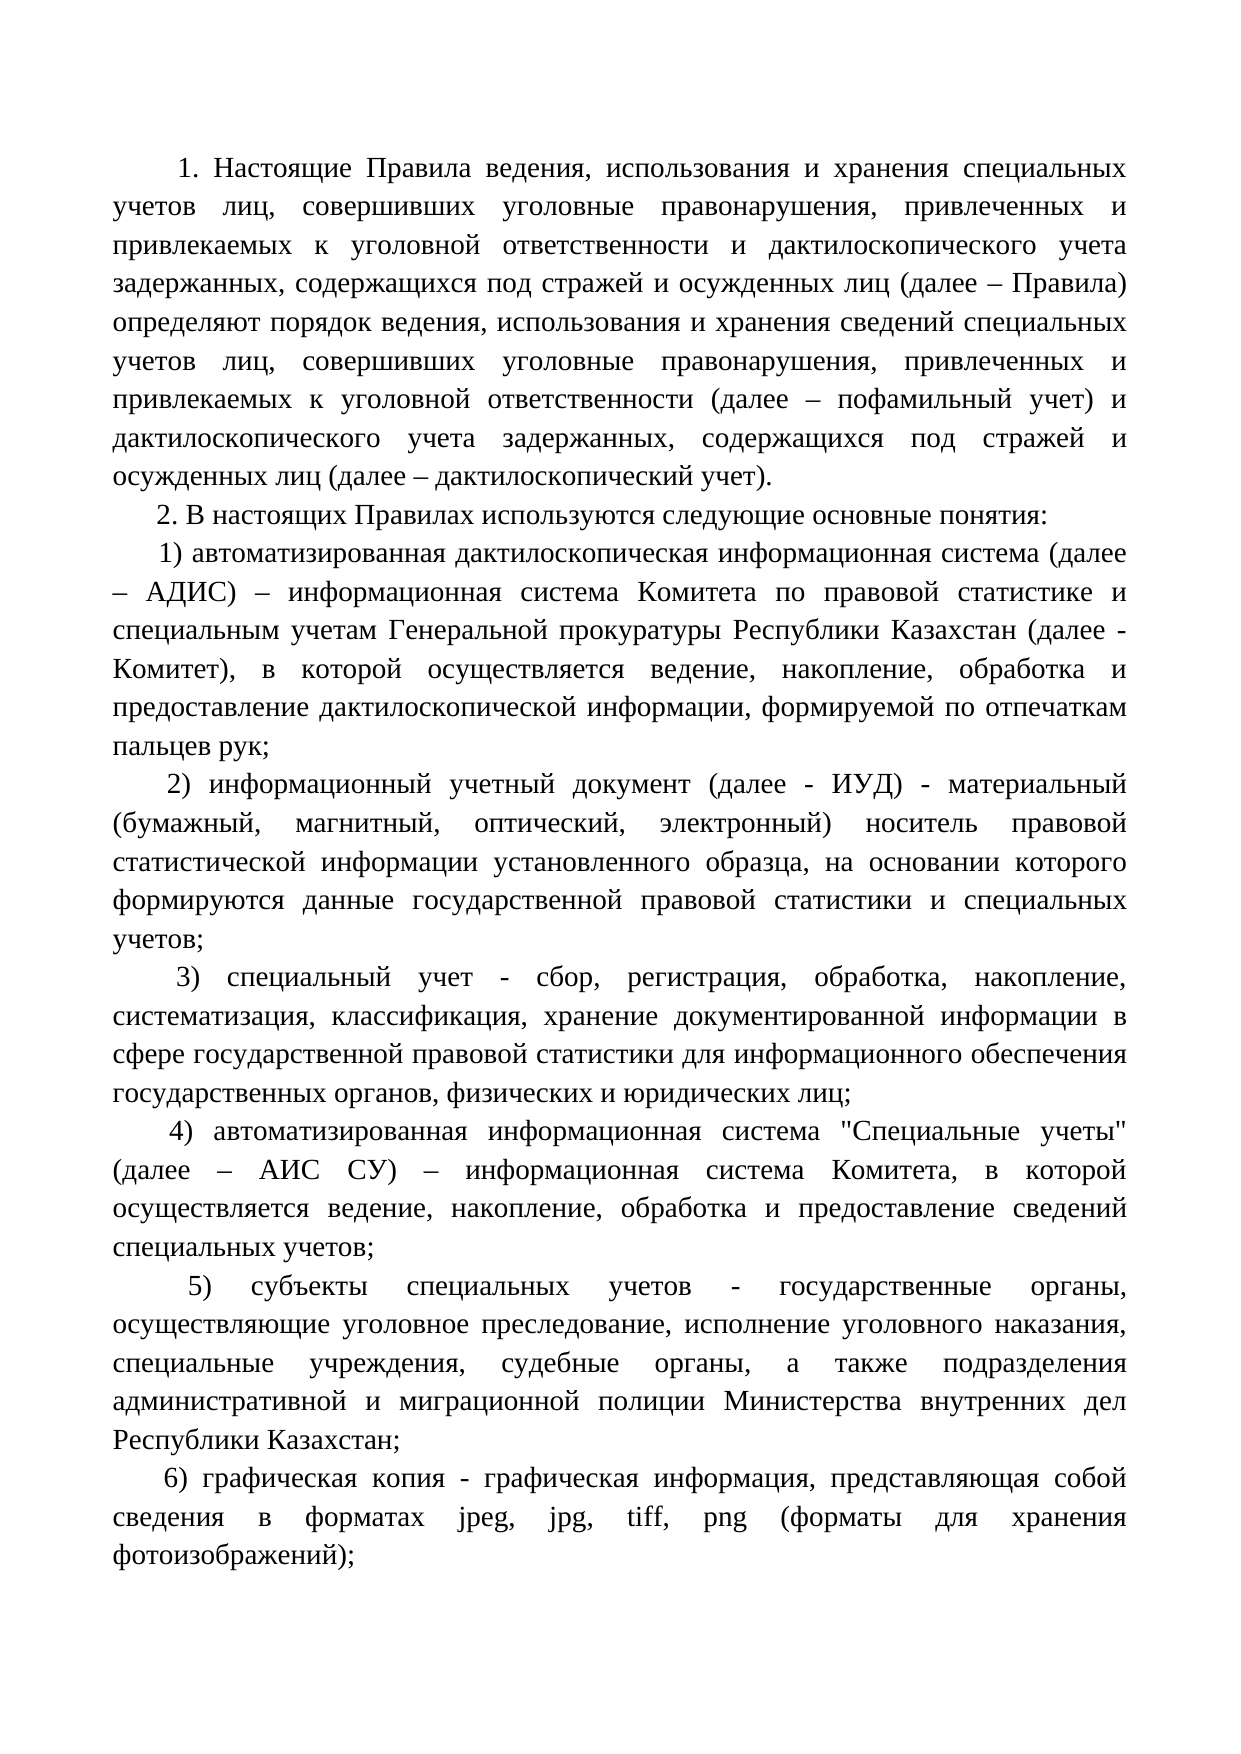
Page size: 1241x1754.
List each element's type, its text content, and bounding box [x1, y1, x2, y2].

text 1) автоматизированная дактилоскопическая информационная система (далее – АДИС) – информационная система Комитета по правовой статистике и специальным учетам Генеральной прокуратуры Республики Казахстан (далее - Комитет), в которой осуществляется ведение, накопление, обработка и предоставление дактилоскопической информации, формируемой по отпечаткам пальцев рук; [112, 535, 1128, 762]
text 2. В настоящих Правилах используются следующие основные понятия: [112, 497, 1128, 530]
text 2) информационный учетный документ (далее - ИУД) - материальный (бумажный, магнитный, оптический, электронный) носитель правовой статистической информации установленного образца, на основании которого формируются данные государственной правовой статистики и специальных учетов; [112, 767, 1128, 954]
text 5) субъекты специальных учетов - государственные органы, осуществляющие уголовное преследование, исполнение уголовного наказания, специальные учреждения, судебные органы, а также подразделения административной и миграционной полиции Министерства внутренних дел Республики Казахстан; [112, 1268, 1128, 1455]
text 3) специальный учет - сбор, регистрация, обработка, накопление, систематизация, классификация, хранение документированной информации в сфере государственной правовой статистики для информационного обеспечения государственных органов, физических и юридических лиц; [112, 959, 1128, 1108]
text 6) графическая копия - графическая информация, представляющая собой сведения в форматах jpeg, jpg, tiff, png (форматы для хранения фотоизображений); [112, 1460, 1128, 1571]
text 1. Настоящие Правила ведения, использования и хранения специальных учетов лиц, совершивших уголовные правонарушения, привлеченных и привлекаемых к уголовной ответственности и дактилоскопического учета задержанных, содержащихся под стражей и осужденных лиц (далее – Правила) определяют порядок ведения, использования и хранения сведений специальных учетов лиц, совершивших уголовные правонарушения, привлеченных и привлекаемых к уголовной ответственности (далее – пофамильный учет) и дактилоскопического учета задержанных, содержащихся под стражей и осужденных лиц (далее – дактилоскопический учет). [112, 150, 1128, 492]
text 4) автоматизированная информационная система "Специальные учеты" (далее – АИС СУ) – информационная система Комитета, в которой осуществляется ведение, накопление, обработка и предоставление сведений специальных учетов; [112, 1113, 1128, 1263]
